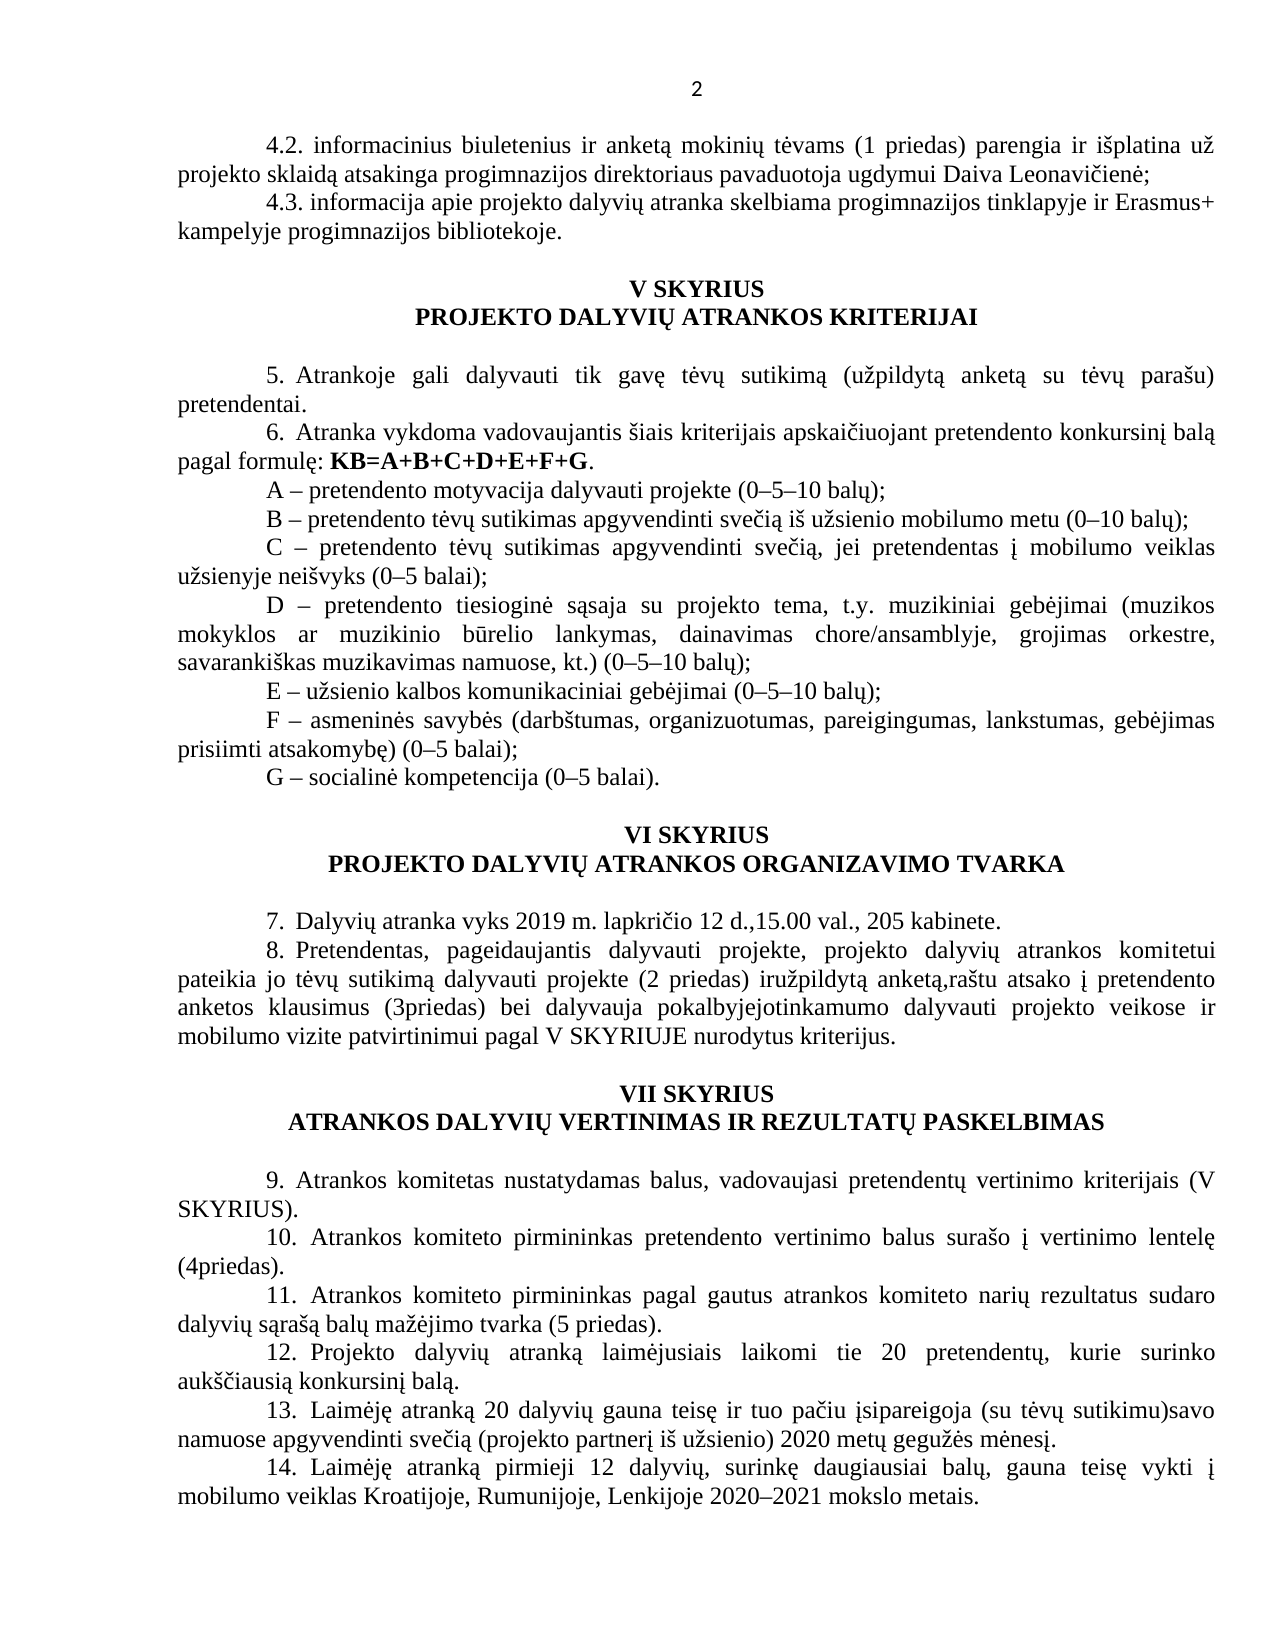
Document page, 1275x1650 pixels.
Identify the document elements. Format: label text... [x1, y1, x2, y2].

list Atrankos komiteto pirmininkas pretendento vertinimo balus surašo į vertinimo lentelę (4priedas). [177, 1222, 1216, 1280]
text V SKYRIUS [177, 274, 1216, 302]
text PROJEKTO DALYVIŲ ATRANKOS ORGANIZAVIMO TVARKA [177, 849, 1216, 877]
list D – pretendento tiesioginė sąsaja su projekto tema, t.y. muzikiniai gebėjimai (muzikos mokyklos ar muzikinio būrelio lankymas, dainavimas chore/ansamblyje, grojimas orkestre, savarankiškas muzikavimas namuose, kt.) (0–5–10 balų); [177, 590, 1216, 676]
list Laimėję atranką 20 dalyvių gauna teisę ir tuo pačiu įsipareigoja (su tėvų sutikimu)savo namuose apgyvendinti svečią (projekto partnerį iš užsienio) 2020 metų gegužės mėnesį. [177, 1395, 1216, 1452]
list Atrankoje gali dalyvauti tik gavę tėvų sutikimą (užpildytą anketą su tėvų parašu) pretendentai. [177, 360, 1216, 417]
list 4.2. informacinius biuletenius ir anketą mokinių tėvams (1 priedas) parengia ir išplatina už projekto sklaidą atsakinga progimnazijos direktoriaus pavaduotoja ugdymui Daiva Leonavičienė; [177, 130, 1216, 187]
list Laimėję atranką pirmieji 12 dalyvių, surinkę daugiausiai balų, gauna teisę vykti į mobilumo veiklas Kroatijoje, Rumunijoje, Lenkijoje 2020–2021 mokslo metais. [177, 1452, 1216, 1510]
list Atrankos komitetas nustatydamas balus, vadovaujasi pretendentų vertinimo kriterijais (V SKYRIUS). [177, 1165, 1216, 1222]
text VII SKYRIUS [177, 1079, 1216, 1107]
list Dalyvių atranka vyks 2019 m. lapkričio 12 d.,15.00 val., 205 kabinete. [177, 906, 1216, 935]
list Atranka vykdoma vadovaujantis šiais kriterijais apskaičiuojant pretendento konkursinį balą pagal formulę: KB=A+B+C+D+E+F+G. [177, 417, 1216, 475]
list C – pretendento tėvų sutikimas apgyvendinti svečią, jei pretendentas į mobilumo veiklas užsienyje neišvyks (0–5 balai); [177, 532, 1216, 590]
list Atrankos komiteto pirmininkas pagal gautus atrankos komiteto narių rezultatus sudaro dalyvių sąrašą balų mažėjimo tvarka (5 priedas). [177, 1280, 1216, 1337]
list Pretendentas, pageidaujantis dalyvauti projekte, projekto dalyvių atrankos komitetui pateikia jo tėvų sutikimą dalyvauti projekte (2 priedas) iružpildytą anketą,raštu atsako į pretendento anketos klausimus (3priedas) bei dalyvauja pokalbyjejotinkamumo dalyvauti projekto veikose ir mobilumo vizite patvirtinimui pagal V SKYRIUJE nurodytus kriterijus. [177, 935, 1216, 1050]
list B – pretendento tėvų sutikimas apgyvendinti svečią iš užsienio mobilumo metu (0–10 balų); [266, 504, 1216, 532]
list E – užsienio kalbos komunikaciniai gebėjimai (0–5–10 balų); [177, 676, 1216, 705]
text ATRANKOS DALYVIŲ VERTINIMAS IR REZULTATŲ PASKELBIMAS [177, 1107, 1216, 1136]
text PROJEKTO DALYVIŲ ATRANKOS KRITERIJAI [177, 302, 1216, 331]
list Projekto dalyvių atranką laimėjusiais laikomi tie 20 pretendentų, kurie surinko aukščiausią konkursinį balą. [177, 1337, 1216, 1395]
text VI SKYRIUS [177, 820, 1216, 849]
list F – asmeninės savybės (darbštumas, organizuotumas, pareigingumas, lankstumas, gebėjimas prisiimti atsakomybę) (0–5 balai); [177, 705, 1216, 762]
list G – socialinė kompetencija (0–5 balai). [177, 762, 1216, 791]
list A – pretendento motyvacija dalyvauti projekte (0–5–10 balų); [266, 475, 1216, 504]
list 4.3. informacija apie projekto dalyvių atranka skelbiama progimnazijos tinklapyje ir Erasmus+ kampelyje progimnazijos bibliotekoje. [177, 187, 1216, 245]
